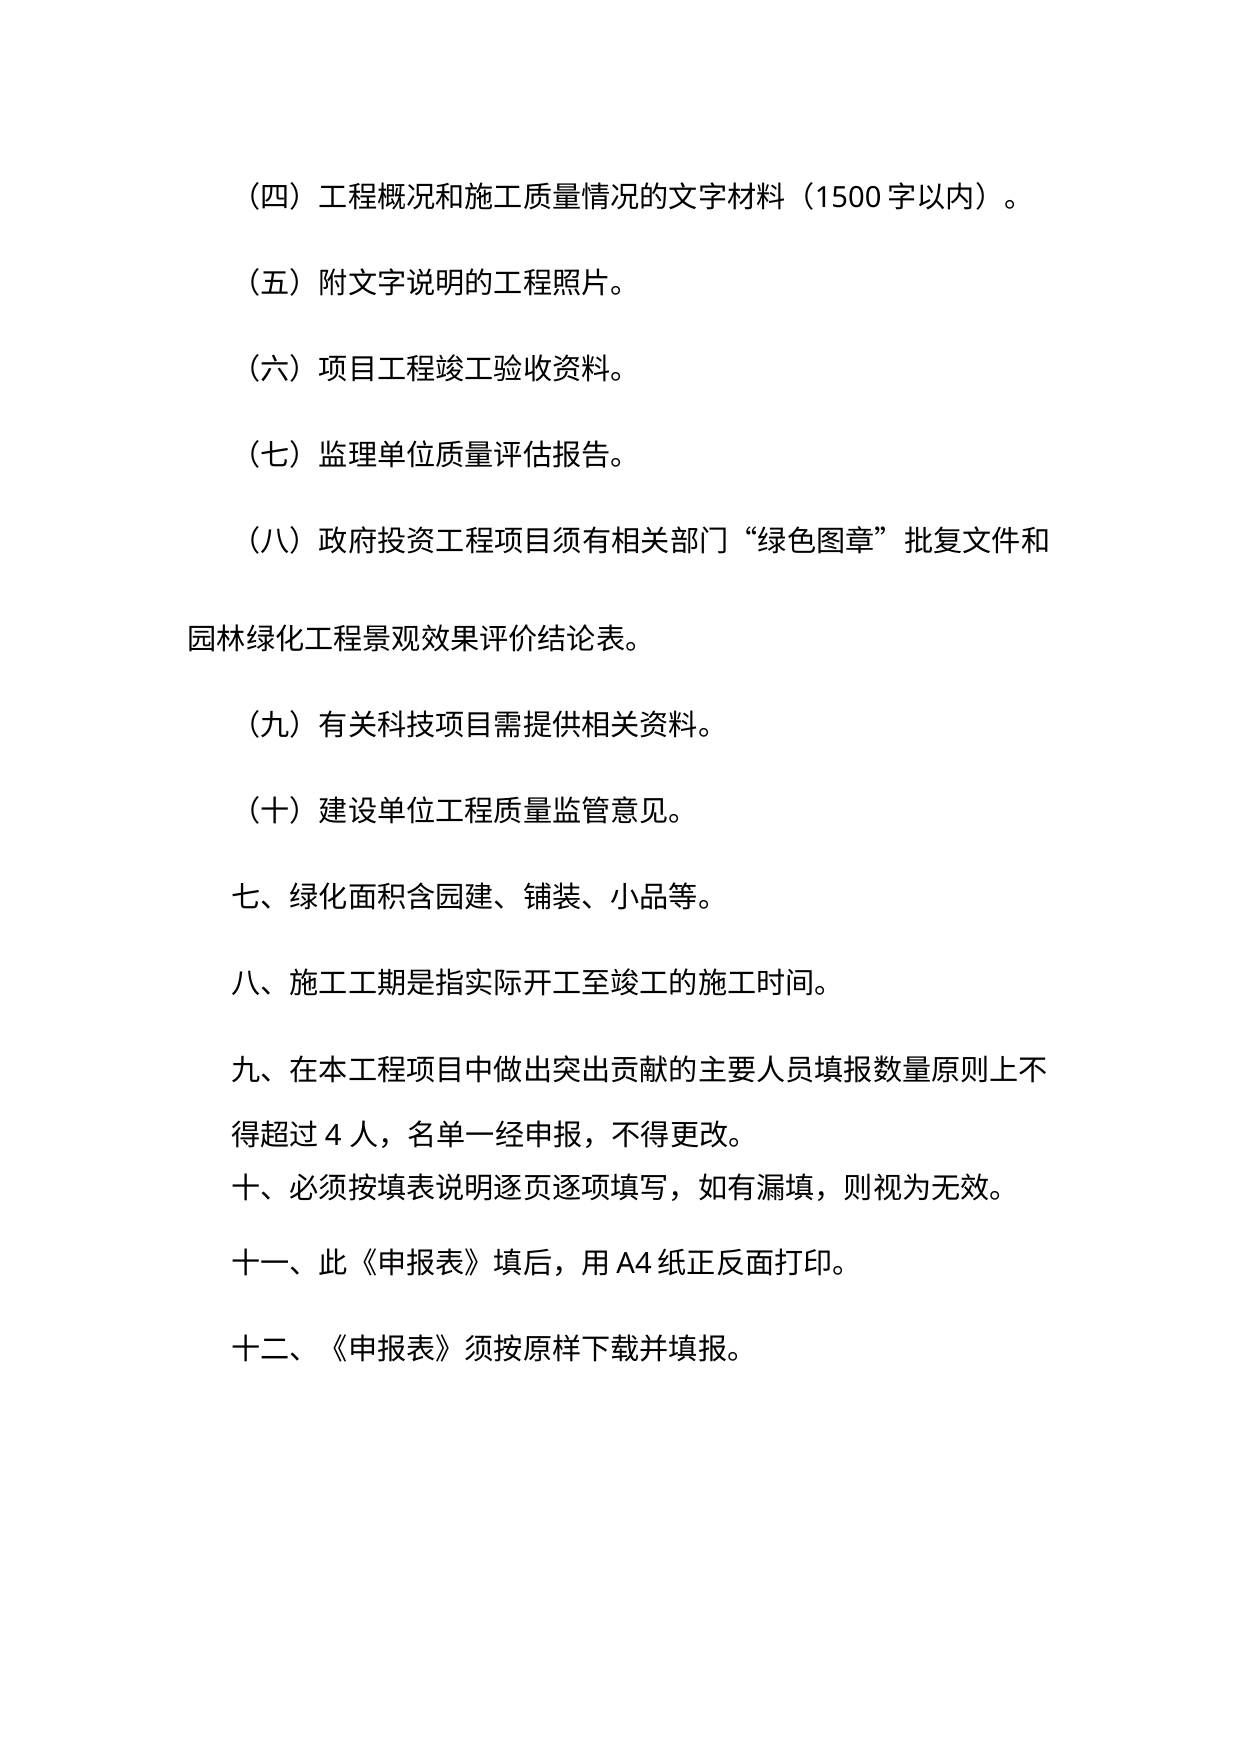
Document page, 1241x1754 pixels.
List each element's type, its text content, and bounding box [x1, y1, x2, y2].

list 建设单位工程质量监管意见。 [187, 776, 1053, 841]
list 八、施工工期是指实际开工至竣工的施工时间。 [231, 949, 1053, 1014]
list 政府投资工程项目须有相关部门“绿色图章”批复文件和园林绿化工程景观效果评价结论表。 [187, 507, 1053, 669]
list 项目工程竣工验收资料。 [187, 334, 1053, 399]
list 有关科技项目需提供相关资料。 [187, 690, 1053, 755]
list 十二、《申报表》须按原样下载并填报。 [231, 1314, 1053, 1379]
list 附文字说明的工程照片。 [187, 248, 1053, 313]
list 七、绿化面积含园建、铺装、小品等。 [231, 862, 1053, 927]
list 工程概况和施工质量情况的文字材料（1500字以内）。 [187, 162, 1053, 227]
list 十一、此《申报表》填后，用A4纸正反面打印。 [231, 1228, 1053, 1293]
list 九、在本工程项目中做出突出贡献的主要人员填报数量原则上不得超过4 人，名单一经申报，不得更改。 [231, 1035, 1053, 1165]
list 监理单位质量评估报告。 [187, 420, 1053, 485]
list 十、必须按填表说明逐页逐项填写，如有漏填，则视为无效。 [231, 1165, 1053, 1207]
